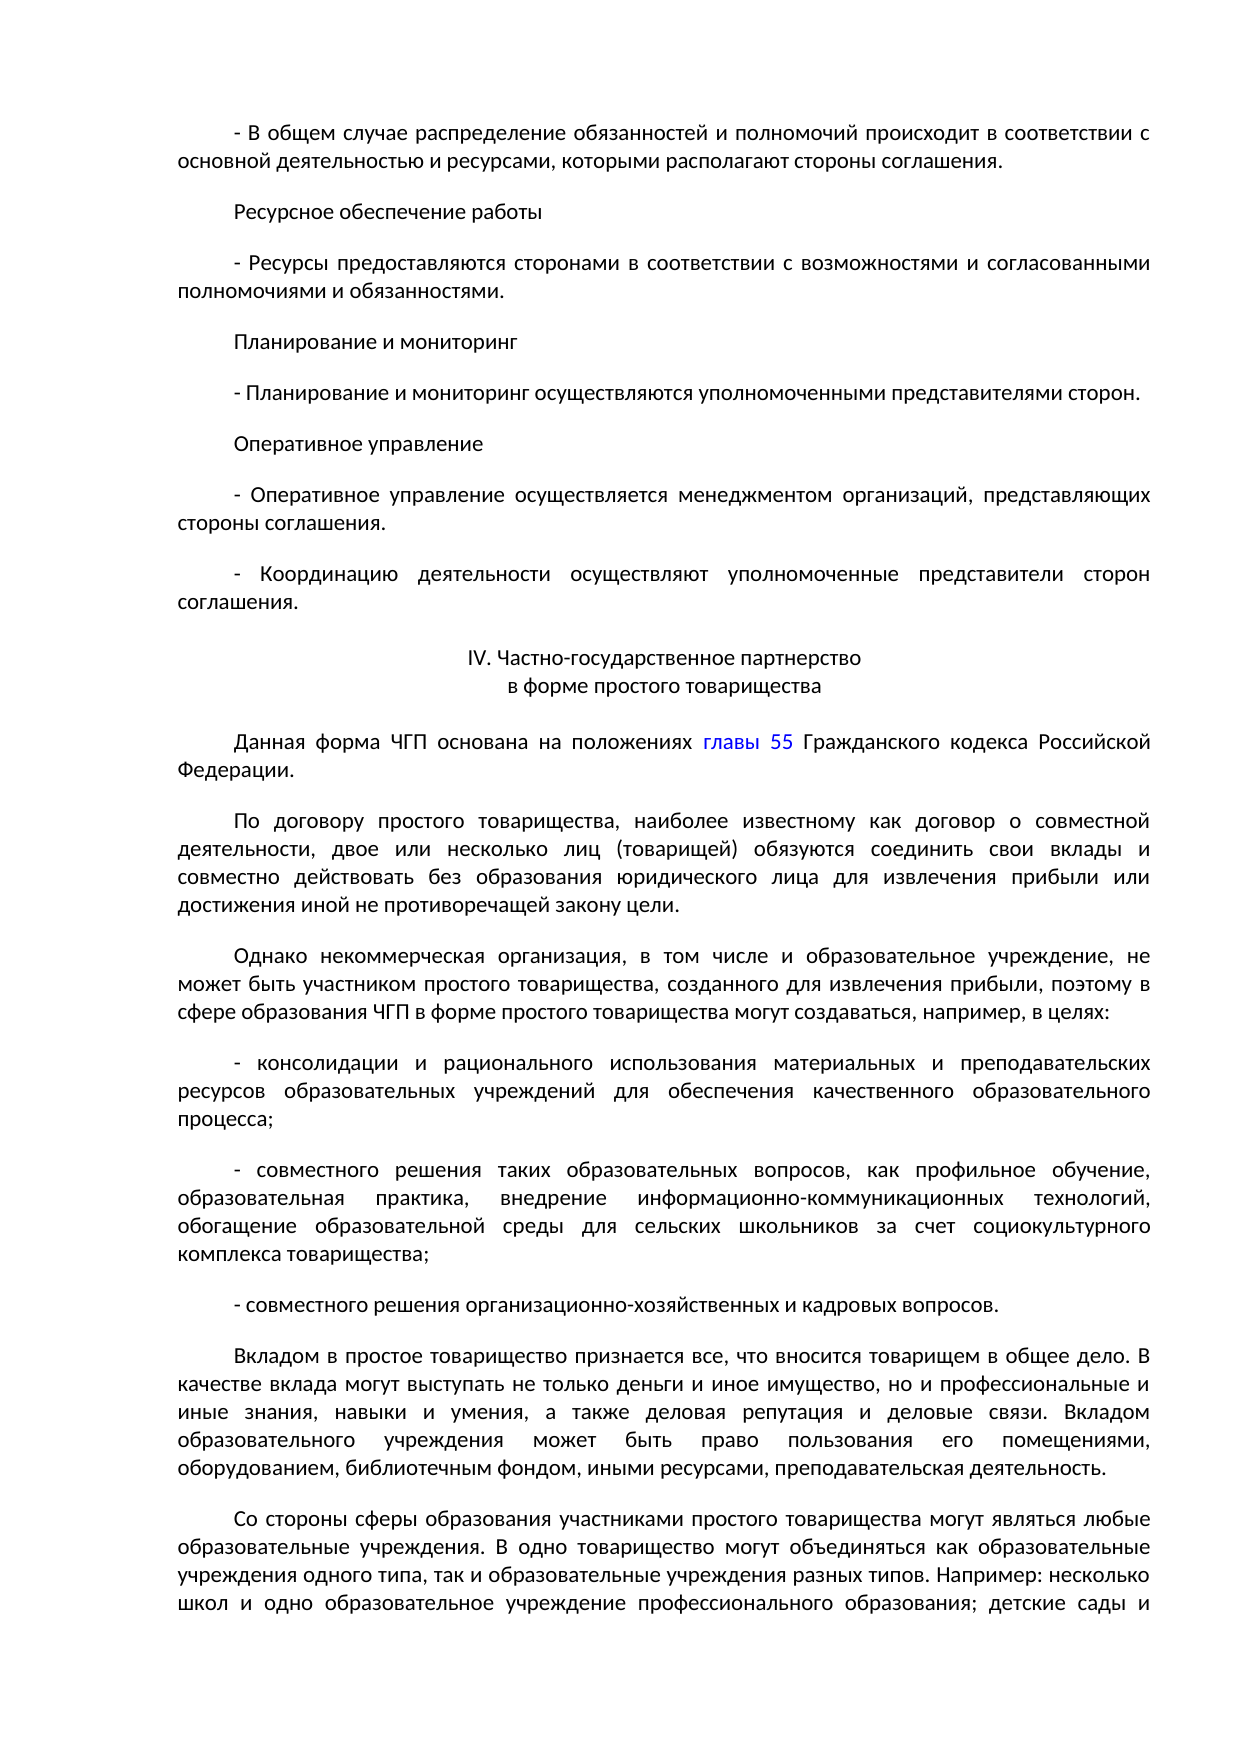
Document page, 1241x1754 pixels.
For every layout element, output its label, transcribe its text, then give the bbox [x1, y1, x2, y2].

text Ресурсное обеспечение работы [177, 197, 1152, 225]
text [177, 1504, 1152, 1616]
text - Ресурсы предоставляются сторонами в соответствии с возможностями и согласованными полномочиями и обязанностями. [177, 248, 1152, 304]
text Вкладом в простое товарищество признается все, что вносится товарищем в общее дело. В качестве вклада могут выступать не только деньги и иное имущество, но и профессиональные и иные знания, навыки и умения, а также деловая репутация и деловые связи. Вкладом образовательного учреждения может быть право пользования его помещениями, оборудованием, библиотечным фондом, иными ресурсами, преподавательская деятельность. [177, 1341, 1152, 1481]
text - консолидации и рационального использования материальных и преподавательских ресурсов образовательных учреждений для обеспечения качественного образовательного процесса; [177, 1048, 1152, 1132]
text - В общем случае распределение обязанностей и полномочий происходит в соответствии с основной деятельностью и ресурсами, которыми располагают стороны соглашения. [177, 118, 1152, 174]
text - Планирование и мониторинг осуществляются уполномоченными представителями сторон. [177, 378, 1152, 406]
text - совместного решения таких образовательных вопросов, как профильное обучение, образовательная практика, внедрение информационно-коммуникационных технологий, обогащение образовательной среды для сельских школьников за счет социокультурного комплекса товарищества; [177, 1155, 1152, 1267]
text Данная форма ЧГП основана на положениях главы 55 Гражданского кодекса Российской Федерации. [177, 727, 1152, 783]
text Оперативное управление [177, 429, 1152, 457]
text - совместного решения организационно-хозяйственных и кадровых вопросов. [177, 1290, 1152, 1318]
text Однако некоммерческая организация, в том числе и образовательное учреждение, не может быть участником простого товарищества, созданного для извлечения прибыли, поэтому в сфере образования ЧГП в форме простого товарищества могут создаваться, например, в целях: [177, 941, 1152, 1025]
text - Оперативное управление осуществляется менеджментом организаций, представляющих стороны соглашения. [177, 480, 1152, 536]
text - Координацию деятельности осуществляют уполномоченные представители сторон соглашения. [177, 559, 1152, 615]
text Планирование и мониторинг [177, 327, 1152, 355]
text IV. Частно-государственное партнерство [177, 643, 1152, 671]
text По договору простого товарищества, наиболее известному как договор о совместной деятельности, двое или несколько лиц (товарищей) обязуются соединить свои вклады и совместно действовать без образования юридического лица для извлечения прибыли или достижения иной не противоречащей закону цели. [177, 806, 1152, 918]
text в форме простого товарищества [177, 671, 1152, 699]
